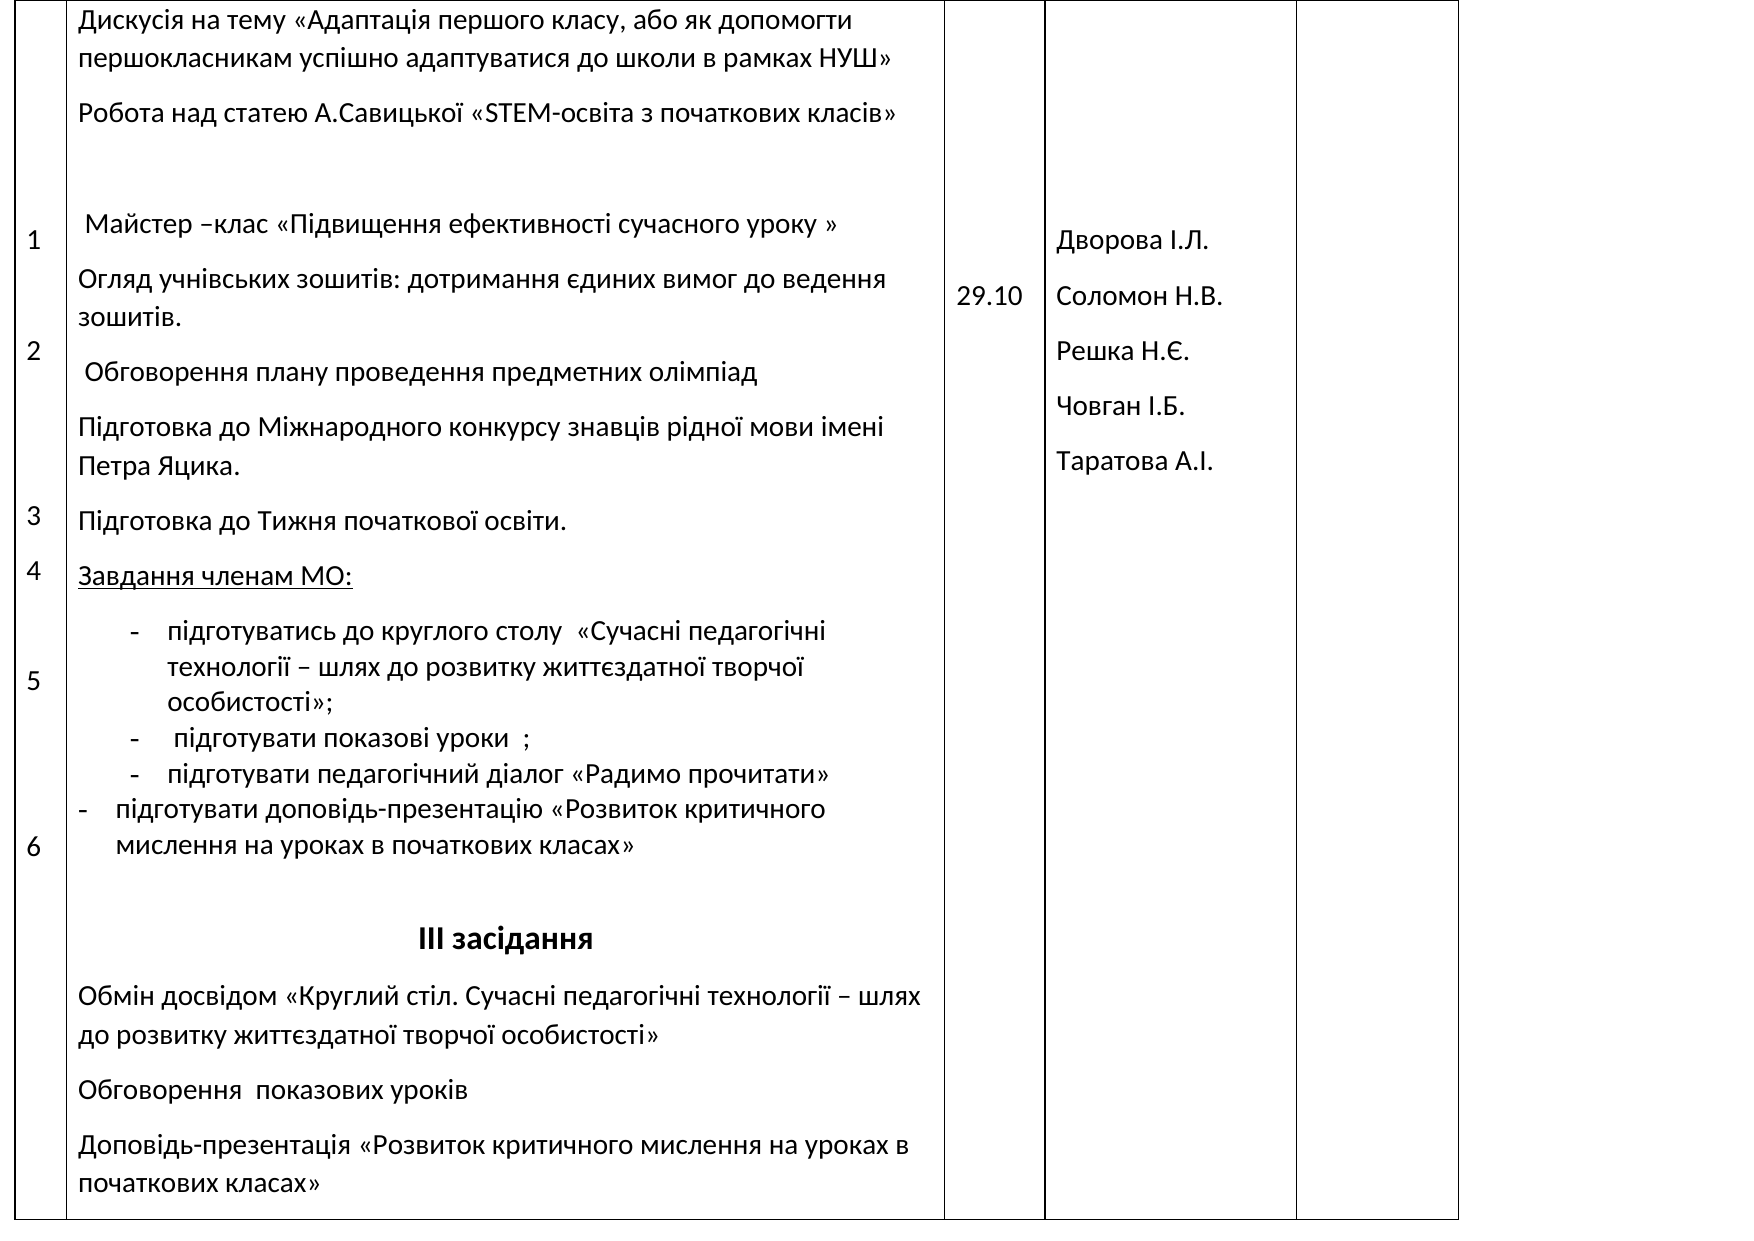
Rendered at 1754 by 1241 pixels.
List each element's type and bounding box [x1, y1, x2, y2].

table_cell [1297, 1, 1458, 1219]
table_cell [945, 1, 1044, 1219]
table_cell [16, 1, 66, 1219]
table_cell [67, 1, 944, 1219]
table_cell [1046, 1, 1296, 1219]
